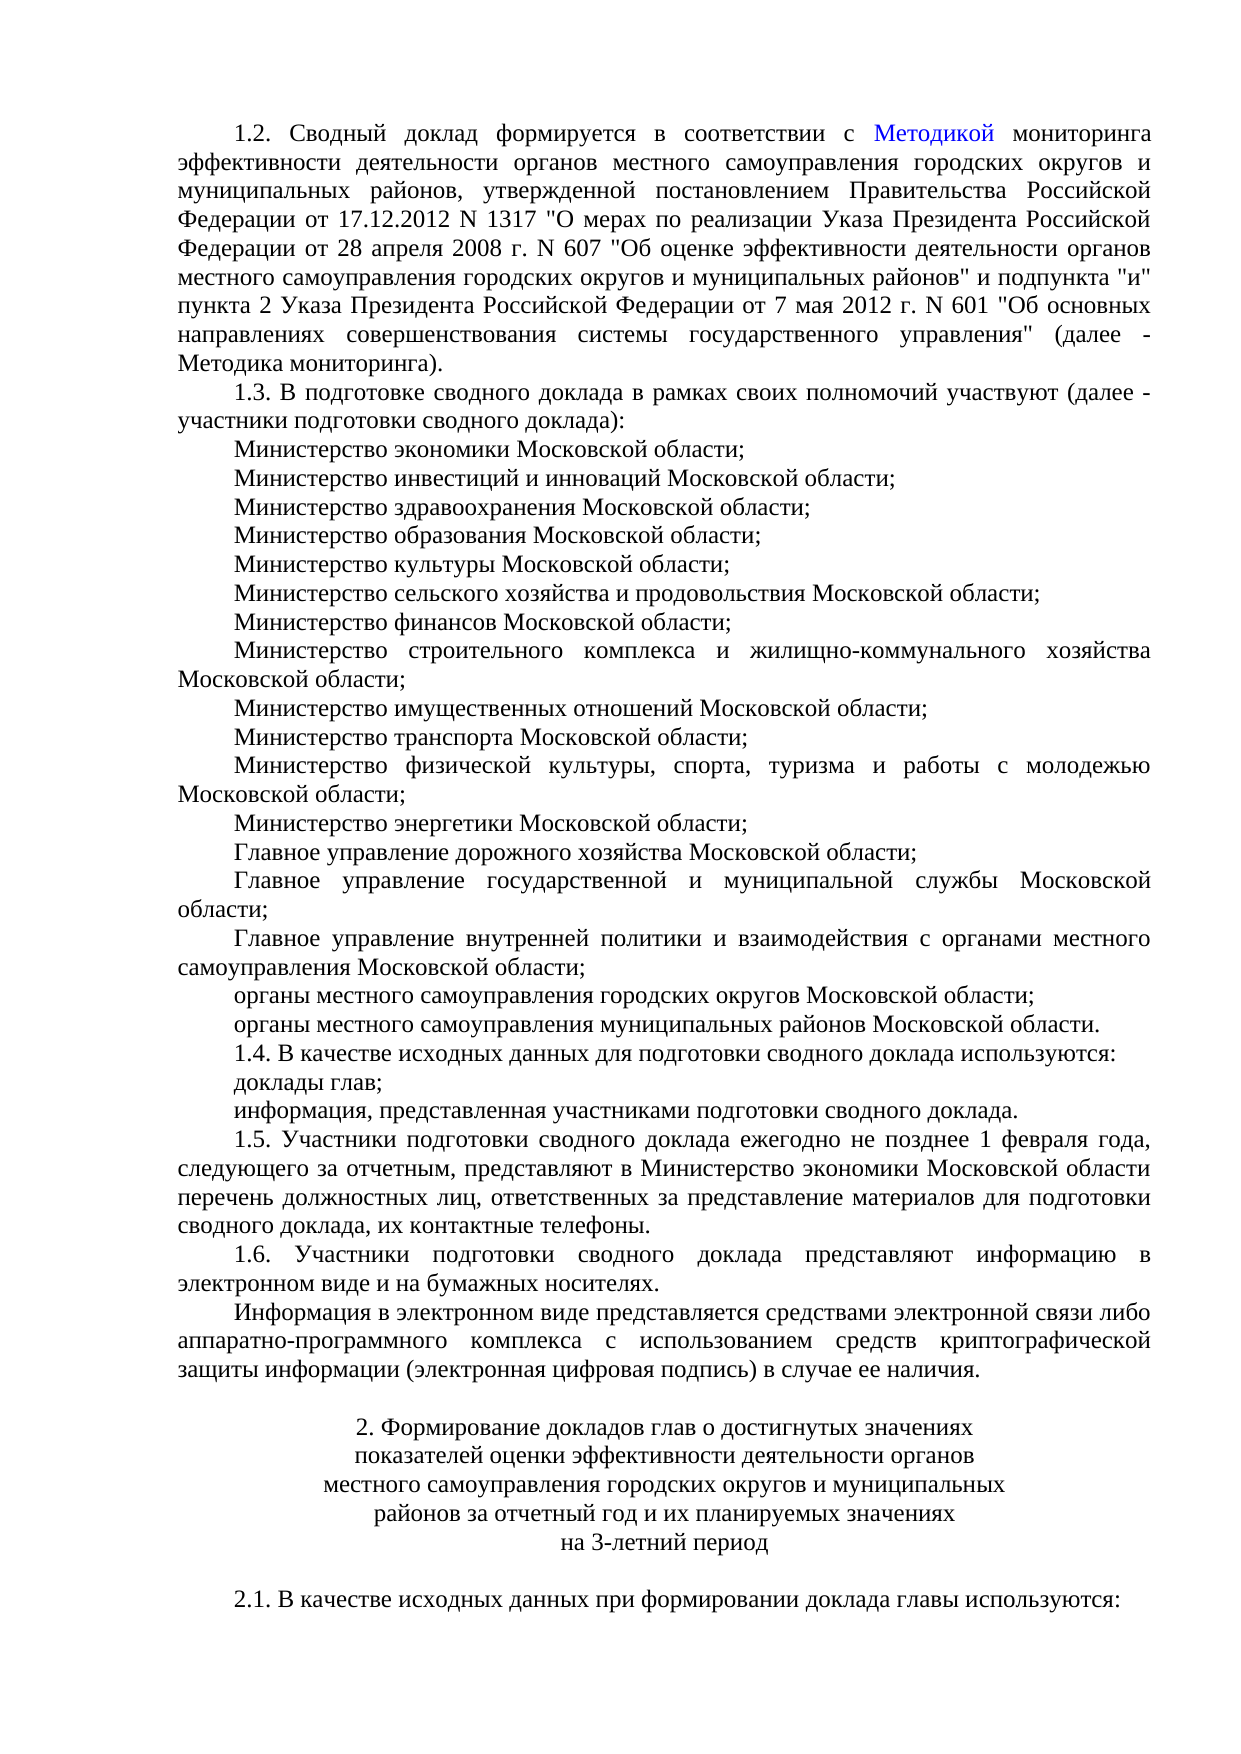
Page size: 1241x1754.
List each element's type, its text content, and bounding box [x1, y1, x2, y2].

text органы местного самоуправления городских округов Московской области; [177, 981, 1152, 1009]
text Главное управление государственной и муниципальной службы Московской области; [177, 866, 1152, 923]
text на 3-летний период [177, 1527, 1152, 1556]
text Министерство транспорта Московской области; [177, 722, 1152, 751]
text доклады глав; [177, 1067, 1152, 1096]
text Главное управление внутренней политики и взаимодействия с органами местного самоуправления Московской области; [177, 923, 1152, 981]
text Министерство экономики Московской области; [177, 434, 1152, 463]
text 2.1. В качестве исходных данных при формировании доклада главы используются: [177, 1584, 1152, 1613]
text Министерство финансов Московской области; [177, 607, 1152, 636]
text районов за отчетный год и их планируемых значениях [177, 1498, 1152, 1527]
text 2. Формирование докладов глав о достигнутых значениях [177, 1412, 1152, 1441]
text 1.3. В подготовке сводного доклада в рамках своих полномочий участвуют (далее - участники подготовки сводного доклада): [177, 377, 1152, 434]
text Министерство физической культуры, спорта, туризма и работы с молодежью Московской области; [177, 751, 1152, 808]
text Министерство имущественных отношений Московской области; [177, 693, 1152, 722]
text Главное управление дорожного хозяйства Московской области; [177, 837, 1152, 866]
text Министерство здравоохранения Московской области; [177, 492, 1152, 521]
text органы местного самоуправления муниципальных районов Московской области. [177, 1009, 1152, 1038]
text Министерство культуры Московской области; [177, 549, 1152, 578]
text Министерство образования Московской области; [177, 521, 1152, 549]
text Информация в электронном виде представляется средствами электронной связи либо аппаратно-программного комплекса с использованием средств криптографической защиты информации (электронная цифровая подпись) в случае ее наличия. [177, 1297, 1152, 1383]
text информация, представленная участниками подготовки сводного доклада. [177, 1096, 1152, 1124]
text 1.4. В качестве исходных данных для подготовки сводного доклада используются: [177, 1038, 1152, 1067]
text Министерство сельского хозяйства и продовольствия Московской области; [177, 578, 1152, 607]
text показателей оценки эффективности деятельности органов [177, 1441, 1152, 1469]
text местного самоуправления городских округов и муниципальных [177, 1469, 1152, 1498]
text Министерство строительного комплекса и жилищно-коммунального хозяйства Московской области; [177, 636, 1152, 693]
text 1.5. Участники подготовки сводного доклада ежегодно не позднее 1 февраля года, следующего за отчетным, представляют в Министерство экономики Московской области перечень должностных лиц, ответственных за представление материалов для подготовки сводного доклада, их контактные телефоны. [177, 1124, 1152, 1239]
text Министерство инвестиций и инноваций Московской области; [177, 463, 1152, 492]
text 1.6. Участники подготовки сводного доклада представляют информацию в электронном виде и на бумажных носителях. [177, 1239, 1152, 1297]
text 1.2. Сводный доклад формируется в соответствии с Методикой мониторинга эффективности деятельности органов местного самоуправления городских округов и муниципальных районов, утвержденной постановлением Правительства Российской Федерации от 17.12.2012 N 1317 "О мерах по реализации Указа Президента Российской Федерации от 28 апреля 2008 г. N 607 "Об оценке эффективности деятельности органов местного самоуправления городских округов и муниципальных районов" и подпункта "и" пункта 2 Указа Президента Российской Федерации от 7 мая 2012 г. N 601 "Об основных направлениях совершенствования системы государственного управления" (далее - Методика мониторинга). [177, 118, 1152, 377]
text Министерство энергетики Московской области; [177, 808, 1152, 837]
